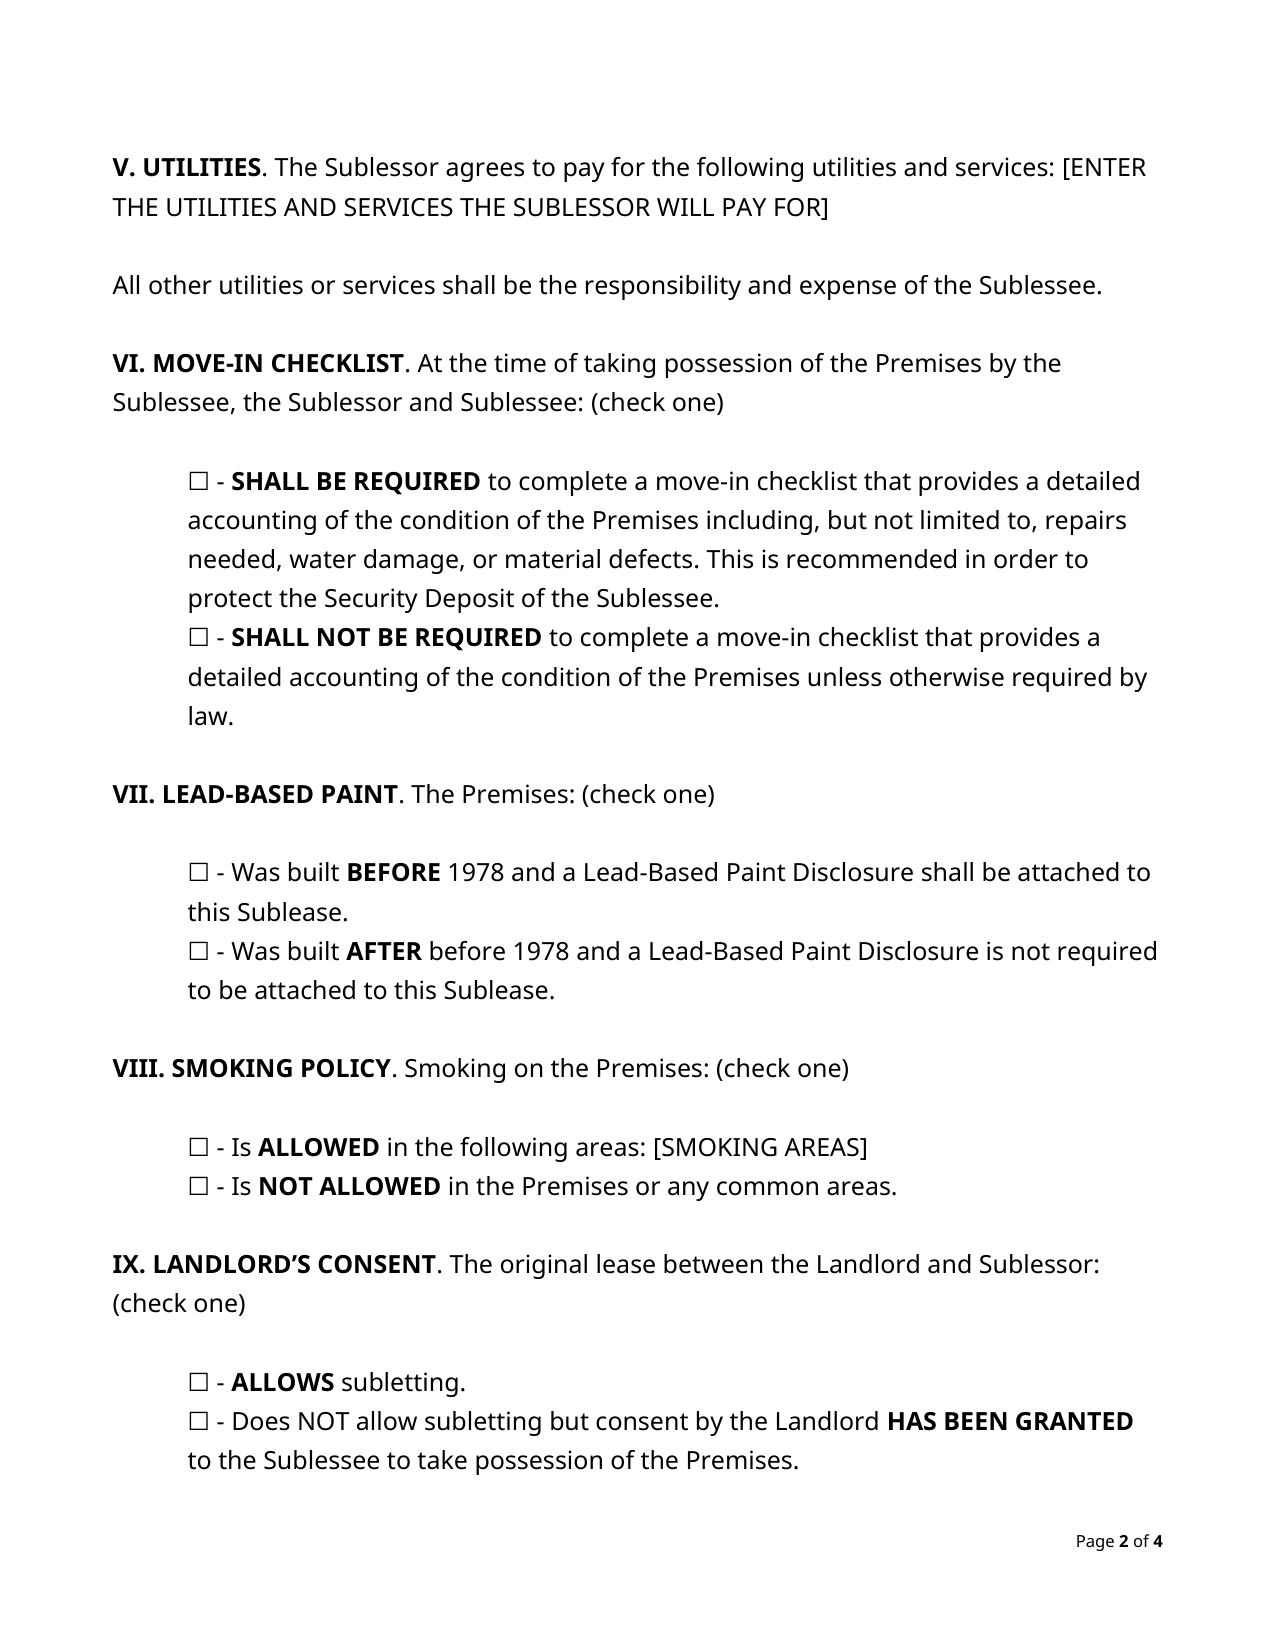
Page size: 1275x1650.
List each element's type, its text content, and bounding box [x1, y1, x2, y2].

text All other utilities or services shall be the responsibility and expense of the Sublessee. [112, 267, 1162, 302]
text VIII. SMOKING POLICY. Smoking on the Premises: (check one) [112, 1051, 1162, 1085]
text - SHALL BE REQUIRED to complete a move-in checklist that provides a detailed accounting of the condition of the Premises including, but not limited to, repairs needed, water damage, or material defects. This is recommended in order to protect the Security Deposit of the Sublessee. [187, 463, 1162, 615]
text - Does NOT allow subletting but consent by the Landlord HAS BEEN GRANTED to the Sublessee to take possession of the Premises. [187, 1403, 1162, 1477]
text V. UTILITIES. The Sublessor agrees to pay for the following utilities and services: [ENTER THE UTILITIES AND SERVICES THE SUBLESSOR WILL PAY FOR] [112, 150, 1162, 223]
text VII. LEAD-BASED PAINT. The Premises: (check one) [112, 777, 1162, 811]
text - Was built AFTER before 1978 and a Lead-Based Paint Disclosure is not required to be attached to this Sublease. [187, 933, 1162, 1007]
text - Is NOT ALLOWED in the Premises or any common areas. [187, 1168, 1162, 1202]
text - SHALL NOT BE REQUIRED to complete a move-in checklist that provides a detailed accounting of the condition of the Premises unless otherwise required by law. [187, 620, 1162, 732]
text - Was built BEFORE 1978 and a Lead-Based Paint Disclosure shall be attached to this Sublease. [187, 855, 1162, 928]
text IX. LANDLORD’S CONSENT. The original lease between the Landlord and Sublessor: (check one) [112, 1247, 1162, 1320]
text - ALLOWS subletting. [187, 1364, 1162, 1398]
text - Is ALLOWED in the following areas: [SMOKING AREAS] [187, 1129, 1162, 1163]
text VI. MOVE-IN CHECKLIST. At the time of taking possession of the Premises by the Sublessee, the Sublessor and Sublessee: (check one) [112, 346, 1162, 419]
